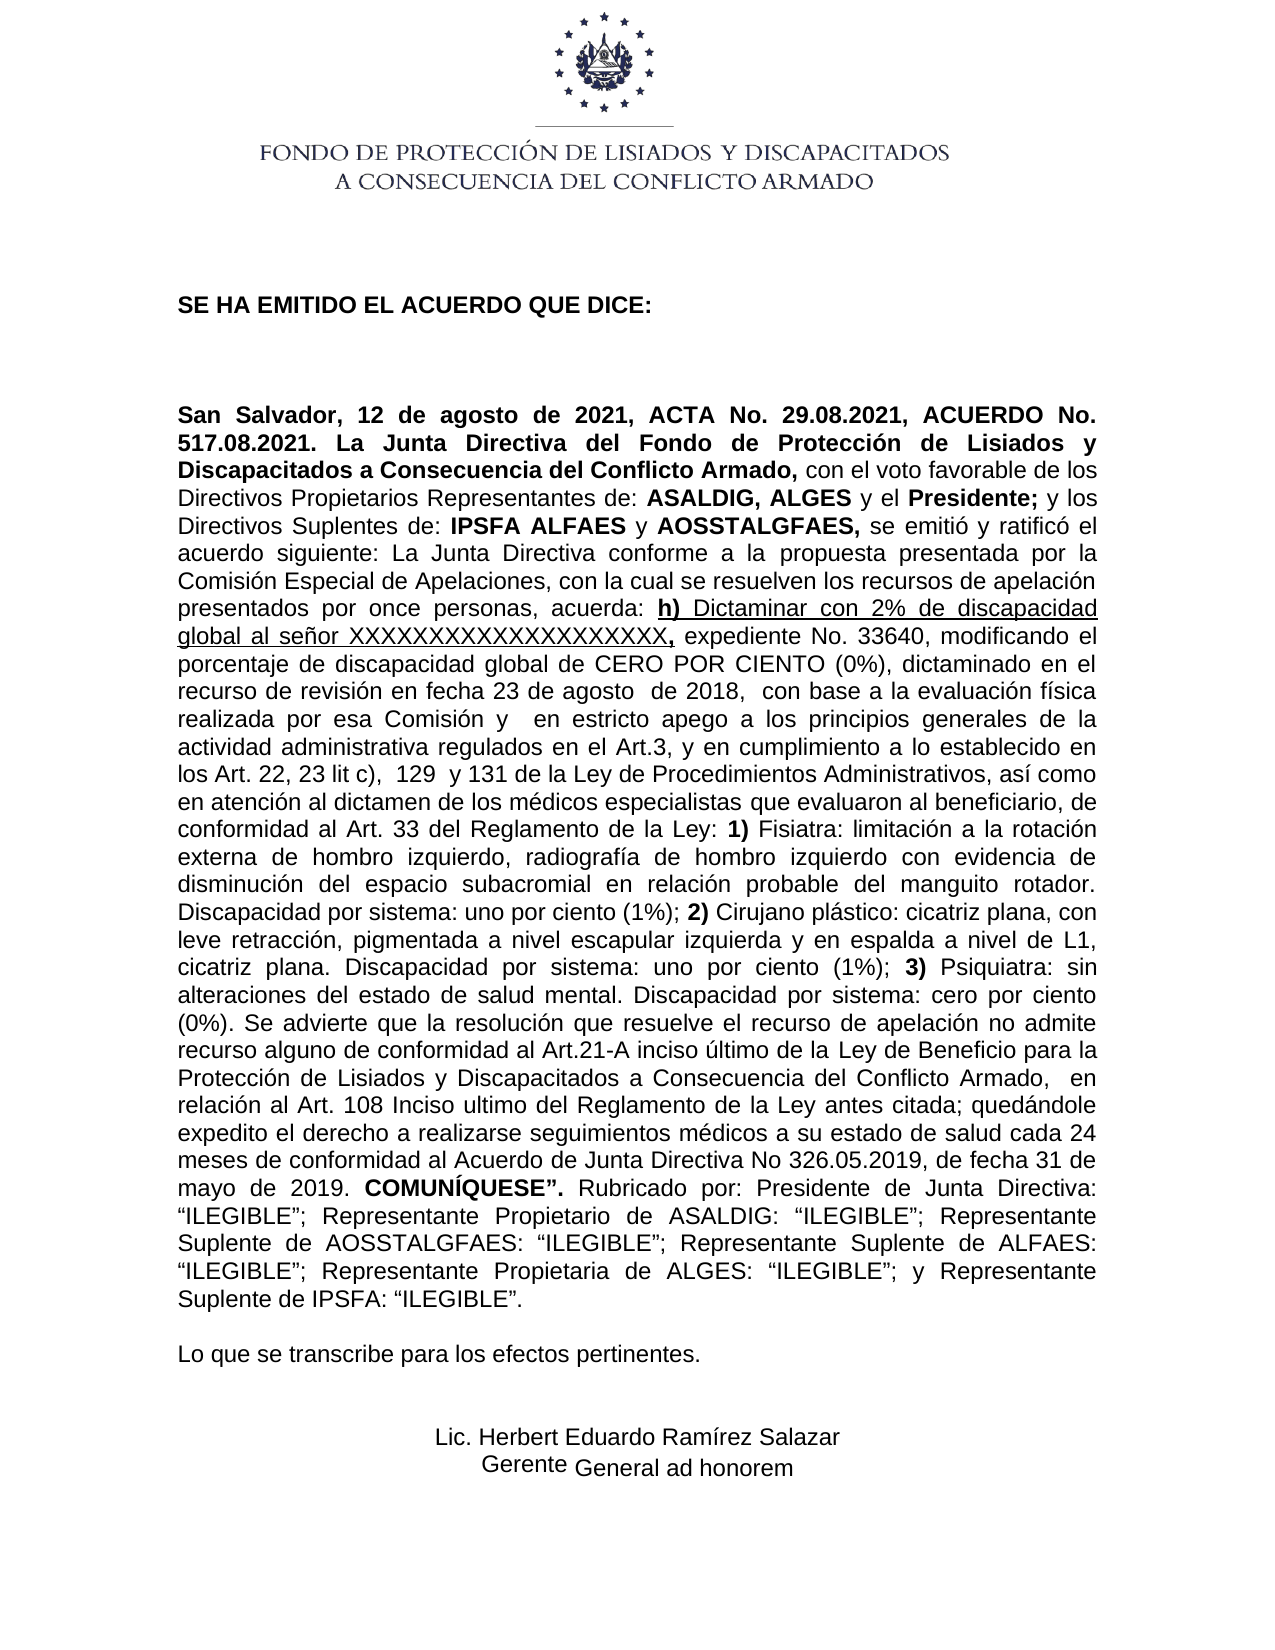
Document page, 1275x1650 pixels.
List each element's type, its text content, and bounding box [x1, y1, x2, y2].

text San Salvador, 12 de agosto de 2021, ACTA No. 29.08.2021, ACUERDO No. 517.08.2021. La Junta Directiva del Fondo de Protección de Lisiados y Discapacitados a Consecuencia del Conflicto Armado, con el voto favorable de los Directivos Propietarios Representantes de: ASALDIG, ALGES y el Presidente; y los Directivos Suplentes de: IPSFA ALFAES y AOSSTALGFAES, se emitió y ratificó el acuerdo siguiente: La Junta Directiva conforme a la propuesta presentada por la Comisión Especial de Apelaciones, con la cual se resuelven los recursos de apelación presentados por once personas, acuerda: h) Dictaminar con 2% de discapacidad global al señor XXXXXXXXXXXXXXXXXXXX, expediente No. 33640, modificando el porcentaje de discapacidad global de CERO POR CIENTO (0%), dictaminado en el recurso de revisión en fecha 23 de agosto de 2018, con base a la evaluación física realizada por esa Comisión y en estricto apego a los principios generales de la actividad administrativa regulados en el Art.3, y en cumplimiento a lo establecido en los Art. 22, 23 lit c), 129 y 131 de la Ley de Procedimientos Administrativos, así como en atención al dictamen de los médicos especialistas que evaluaron al beneficiario, de conformidad al Art. 33 del Reglamento de la Ley: 1) Fisiatra: limitación a la rotación externa de hombro izquierdo, radiografía de hombro izquierdo con evidencia de disminución del espacio subacromial en relación probable del manguito rotador. Discapacidad por sistema: uno por ciento (1%); 2) Cirujano plástico: cicatriz plana, con leve retracción, pigmentada a nivel escapular izquierda y en espalda a nivel de L1, cicatriz plana. Discapacidad por sistema: uno por ciento (1%); 3) Psiquiatra: sin alteraciones del estado de salud mental. Discapacidad por sistema: cero por ciento (0%). Se advierte que la resolución que resuelve el recurso de apelación no admite recurso alguno de conformidad al Art.21-A inciso último de la Ley de Beneficio para la Protección de Lisiados y Discapacitados a Consecuencia del Conflicto Armado, en relación al Art. 108 Inciso ultimo del Reglamento de la Ley antes citada; quedándole expedito el derecho a realizarse seguimientos médicos a su estado de salud cada 24 meses de conformidad al Acuerdo de Junta Directiva No 326.05.2019, de fecha 31 de mayo de 2019. COMUNÍQUESE”. Rubricado por: Presidente de Junta Directiva: “ILEGIBLE”; Representante Propietario de ASALDIG: “ILEGIBLE”; Representante Suplente de AOSSTALGFAES: “ILEGIBLE”; Representante Suplente de ALFAES: “ILEGIBLE”; Representante Propietaria de ALGES: “ILEGIBLE”; y Representante Suplente de IPSFA: “ILEGIBLE”. [177, 401, 1098, 1312]
text Lo que se transcribe para los efectos pertinentes. [177, 1340, 1098, 1367]
text Gerente General ad honorem [177, 1450, 1098, 1481]
text SE HA EMITIDO EL ACUERDO QUE DICE: [177, 291, 1098, 318]
text Lic. Herbert Eduardo Ramírez Salazar [177, 1422, 1098, 1450]
picture [258, 12, 949, 194]
